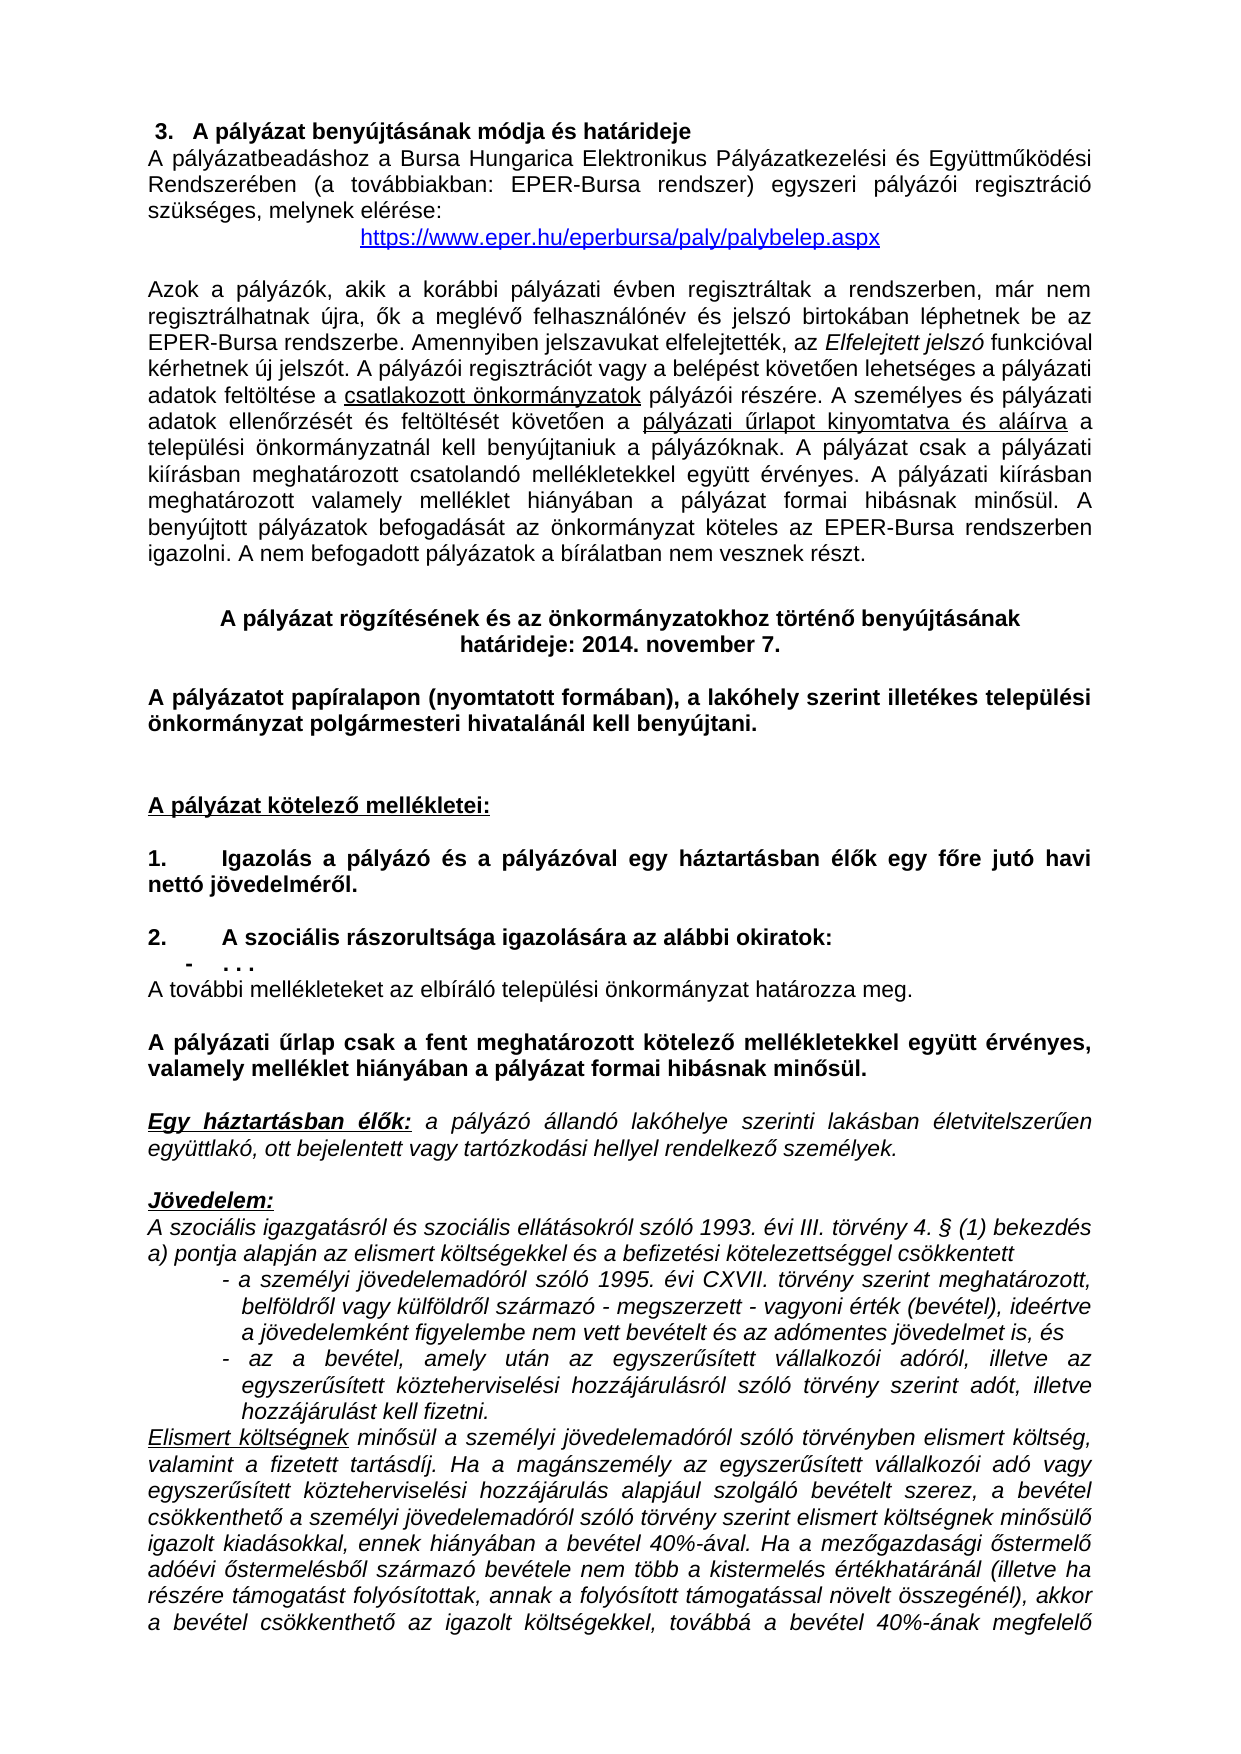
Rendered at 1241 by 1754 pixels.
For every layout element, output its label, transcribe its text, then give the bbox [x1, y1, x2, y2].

text Jövedelem: [148, 1187, 1092, 1213]
text https://www.eper.hu/eperbursa/paly/palybelep.aspx [148, 223, 1092, 250]
text 1. Igazolás a pályázó és a pályázóval egy háztartásban élők egy főre jutó havi nettó jövedelméről. [148, 844, 1092, 897]
text A pályázat rögzítésének és az önkormányzatokhoz történő benyújtásának [148, 605, 1092, 631]
text Egy háztartásban élők: a pályázó állandó lakóhelye szerinti lakásban életvitelszerűen együttlakó, ott bejelentett vagy tartózkodási hellyel rendelkező személyek. [148, 1108, 1092, 1161]
text A szociális igazgatásról és szociális ellátásokról szóló 1993. évi III. törvény 4. § (1) bekezdés a) pontja alapján az elismert költségekkel és a befizetési kötelezettséggel csökkentett [148, 1213, 1092, 1266]
text A pályázati űrlap csak a fent meghatározott kötelező mellékletekkel együtt érvényes, valamely melléklet hiányában a pályázat formai hibásnak minősül. [148, 1029, 1092, 1082]
text - az a bevétel, amely után az egyszerűsített vállalkozói adóról, illetve az egyszerűsített közteherviselési hozzájárulásról szóló törvény szerint adót, illetve hozzájárulást kell fizetni. [222, 1345, 1092, 1424]
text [148, 1424, 1092, 1635]
text határideje: 2014. november 7. [148, 631, 1092, 658]
text 2. A szociális rászorultsága igazolására az alábbi okiratok: [148, 924, 1092, 950]
text A pályázat kötelező mellékletei: [148, 792, 1092, 818]
list A pályázat benyújtásának módja és határideje [154, 118, 1092, 144]
list . . . [185, 950, 1092, 976]
text Azok a pályázók, akik a korábbi pályázati évben regisztráltak a rendszerben, már nem regisztrálhatnak újra, ők a meglévő felhasználónév és jelszó birtokában léphetnek be az EPER-Bursa rendszerbe. Amennyiben jelszavukat elfelejtették, az Elfelejtett jelszó funkcióval kérhetnek új jelszót. A pályázói regisztrációt vagy a belépést követően lehetséges a pályázati adatok feltöltése a csatlakozott önkormányzatok pályázói részére. A személyes és pályázati adatok ellenőrzését és feltöltését követően a pályázati űrlapot kinyomtatva és aláírva a települési önkormányzatnál kell benyújtaniuk a pályázóknak. A pályázat csak a pályázati kiírásban meghatározott csatolandó mellékletekkel együtt érvényes. A pályázati kiírásban meghatározott valamely melléklet hiányában a pályázat formai hibásnak minősül. A benyújtott pályázatok befogadását az önkormányzat köteles az EPER-Bursa rendszerben igazolni. A nem befogadott pályázatok a bírálatban nem vesznek részt. [148, 276, 1092, 566]
text A pályázatbeadáshoz a Bursa Hungarica Elektronikus Pályázatkezelési és Együttműködési Rendszerében (a továbbiakban: EPER-Bursa rendszer) egyszeri pályázói regisztráció szükséges, melynek elérése: [148, 144, 1092, 223]
text A pályázatot papíralapon (nyomtatott formában), a lakóhely szerint illetékes települési önkormányzat polgármesteri hivatalánál kell benyújtani. [148, 684, 1092, 737]
text A további mellékleteket az elbíráló települési önkormányzat határozza meg. [148, 976, 1092, 1003]
text - a személyi jövedelemadóról szóló 1995. évi CXVII. törvény szerint meghatározott, belföldről vagy külföldről származó - megszerzett - vagyoni érték (bevétel), ideértve a jövedelemként figyelembe nem vett bevételt és az adómentes jövedelmet is, és [222, 1266, 1092, 1345]
